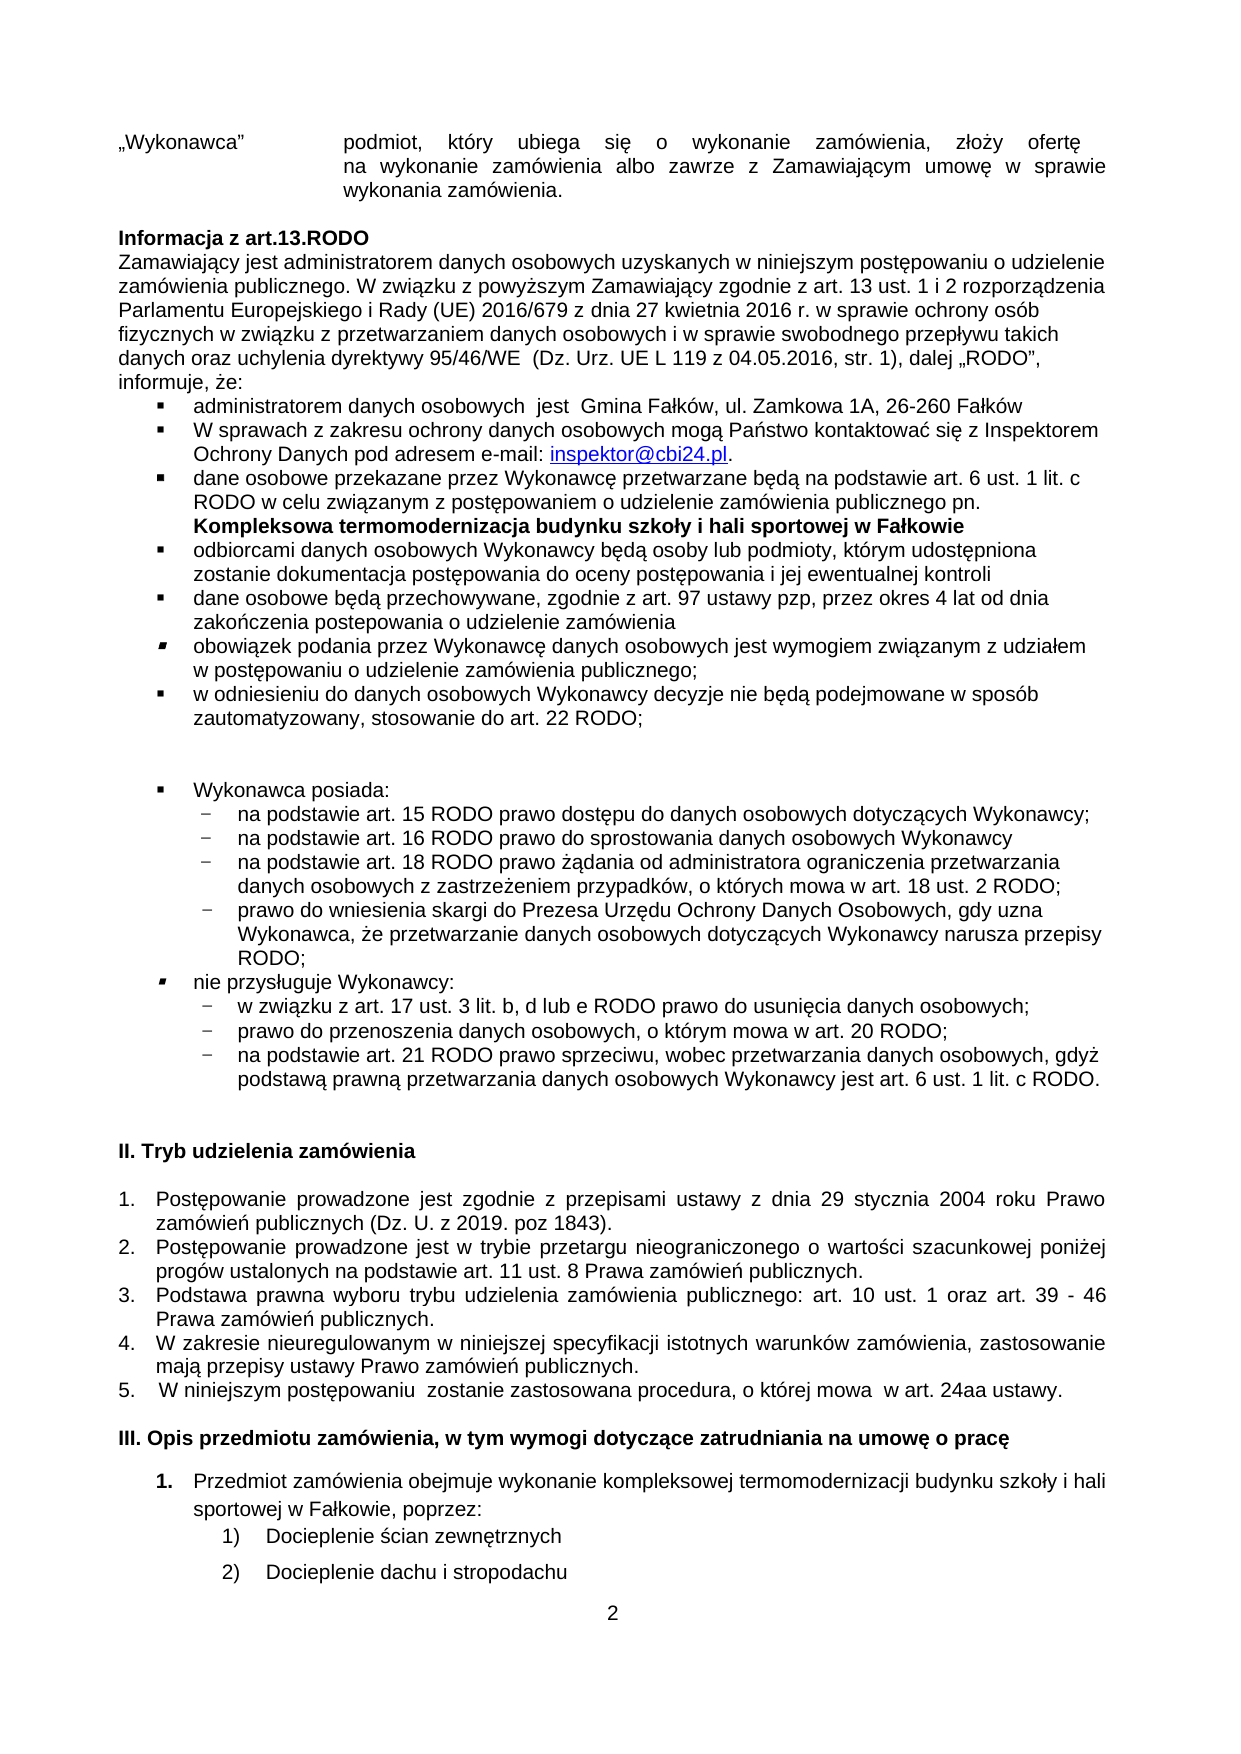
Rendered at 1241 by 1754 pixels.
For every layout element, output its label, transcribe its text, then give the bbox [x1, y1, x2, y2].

text Zamawiający jest administratorem danych osobowych uzyskanych w niniejszym postępowaniu o udzielenie zamówienia publicznego. W związku z powyższym Zamawiający zgodnie z art. 13 ust. 1 i 2 rozporządzenia Parlamentu Europejskiego i Rady (UE) 2016/679 z dnia 27 kwietnia 2016 r. w sprawie ochrony osób fizycznych w związku z przetwarzaniem danych osobowych i w sprawie swobodnego przepływu takich danych oraz uchylenia dyrektywy 95/46/WE (Dz. Urz. UE L 119 z 04.05.2016, str. 1), dalej „RODO”, informuje, że: [118, 250, 1107, 393]
text „Wykonawca” podmiot, który ubiega się o wykonanie zamówienia, złoży ofertę na wykonanie zamówienia albo zawrze z Zamawiającym umowę w sprawie wykonania zamówienia. [118, 130, 1107, 202]
text III. Opis przedmiotu zamówienia, w tym wymogi dotyczące zatrudniania na umowę o pracę [118, 1426, 1107, 1450]
list obowiązek podania przez Wykonawcę danych osobowych jest wymogiem związanym z udziałem w postępowaniu o udzielenie zamówienia publicznego; [156, 634, 1107, 682]
list na podstawie art. 15 RODO prawo dostępu do danych osobowych dotyczących Wykonawcy; [200, 802, 1107, 826]
list na podstawie art. 18 RODO prawo żądania od administratora ograniczenia przetwarzania danych osobowych z zastrzeżeniem przypadków, o których mowa w art. 18 ust. 2 RODO; [200, 850, 1107, 898]
text 1. Postępowanie prowadzone jest zgodnie z przepisami ustawy z dnia 29 stycznia 2004 roku Prawo zamówień publicznych (Dz. U. z 2019. poz 1843). [118, 1187, 1107, 1234]
list W sprawach z zakresu ochrony danych osobowych mogą Państwo kontaktować się z Inspektorem Ochrony Danych pod adresem e-mail: inspektor@cbi24.pl. [156, 418, 1107, 466]
text 3. Podstawa prawna wyboru trybu udzielenia zamówienia publicznego: art. 10 ust. 1 oraz art. 39 - 46 Prawa zamówień publicznych. [118, 1282, 1107, 1330]
list dane osobowe przekazane przez Wykonawcę przetwarzane będą na podstawie art. 6 ust. 1 lit. c RODO w celu związanym z postępowaniem o udzielenie zamówienia publicznego pn. Kompleksowa termomodernizacja budynku szkoły i hali sportowej w Fałkowie [156, 466, 1107, 538]
list Przedmiot zamówienia obejmuje wykonanie kompleksowej termomodernizacji budynku szkoły i hali sportowej w Fałkowie, poprzez: [156, 1469, 1107, 1521]
list prawo do przenoszenia danych osobowych, o którym mowa w art. 20 RODO; [200, 1018, 1107, 1043]
text II. Tryb udzielenia zamówienia [118, 1139, 1107, 1163]
list dane osobowe będą przechowywane, zgodnie z art. 97 ustawy pzp, przez okres 4 lat od dnia zakończenia postepowania o udzielenie zamówienia [156, 586, 1107, 634]
list w związku z art. 17 ust. 3 lit. b, d lub e RODO prawo do usunięcia danych osobowych; [200, 994, 1107, 1018]
list odbiorcami danych osobowych Wykonawcy będą osoby lub podmioty, którym udostępniona zostanie dokumentacja postępowania do oceny postępowania i jej ewentualnej kontroli [156, 538, 1107, 586]
list nie przysługuje Wykonawcy: [156, 970, 1107, 994]
text 2. Postępowanie prowadzone jest w trybie przetargu nieograniczonego o wartości szacunkowej poniżej progów ustalonych na podstawie art. 11 ust. 8 Prawa zamówień publicznych. [118, 1234, 1107, 1282]
text 5. W niniejszym postępowaniu zostanie zastosowana procedura, o której mowa w art. 24aa ustawy. [118, 1378, 1107, 1402]
list na podstawie art. 16 RODO prawo do sprostowania danych osobowych Wykonawcy [200, 826, 1107, 850]
list na podstawie art. 21 RODO prawo sprzeciwu, wobec przetwarzania danych osobowych, gdyż podstawą prawną przetwarzania danych osobowych Wykonawcy jest art. 6 ust. 1 lit. c RODO. [200, 1043, 1107, 1091]
list Wykonawca posiada: [156, 778, 1107, 802]
list prawo do wniesienia skargi do Prezesa Urzędu Ochrony Danych Osobowych, gdy uzna Wykonawca, że przetwarzanie danych osobowych dotyczących Wykonawcy narusza przepisy RODO; [200, 898, 1107, 970]
text 1) Docieplenie ścian zewnętrznych [222, 1524, 1107, 1548]
list administratorem danych osobowych jest Gmina Fałków, ul. Zamkowa 1A, 26-260 Fałków [156, 393, 1107, 418]
text 4. W zakresie nieuregulowanym w niniejszej specyfikacji istotnych warunków zamówienia, zastosowanie mają przepisy ustawy Prawo zamówień publicznych. [118, 1330, 1107, 1378]
list w odniesieniu do danych osobowych Wykonawcy decyzje nie będą podejmowane w sposób zautomatyzowany, stosowanie do art. 22 RODO; [156, 682, 1107, 730]
text Informacja z art.13.RODO [118, 226, 1107, 250]
text 2) Docieplenie dachu i stropodachu [222, 1560, 1107, 1584]
